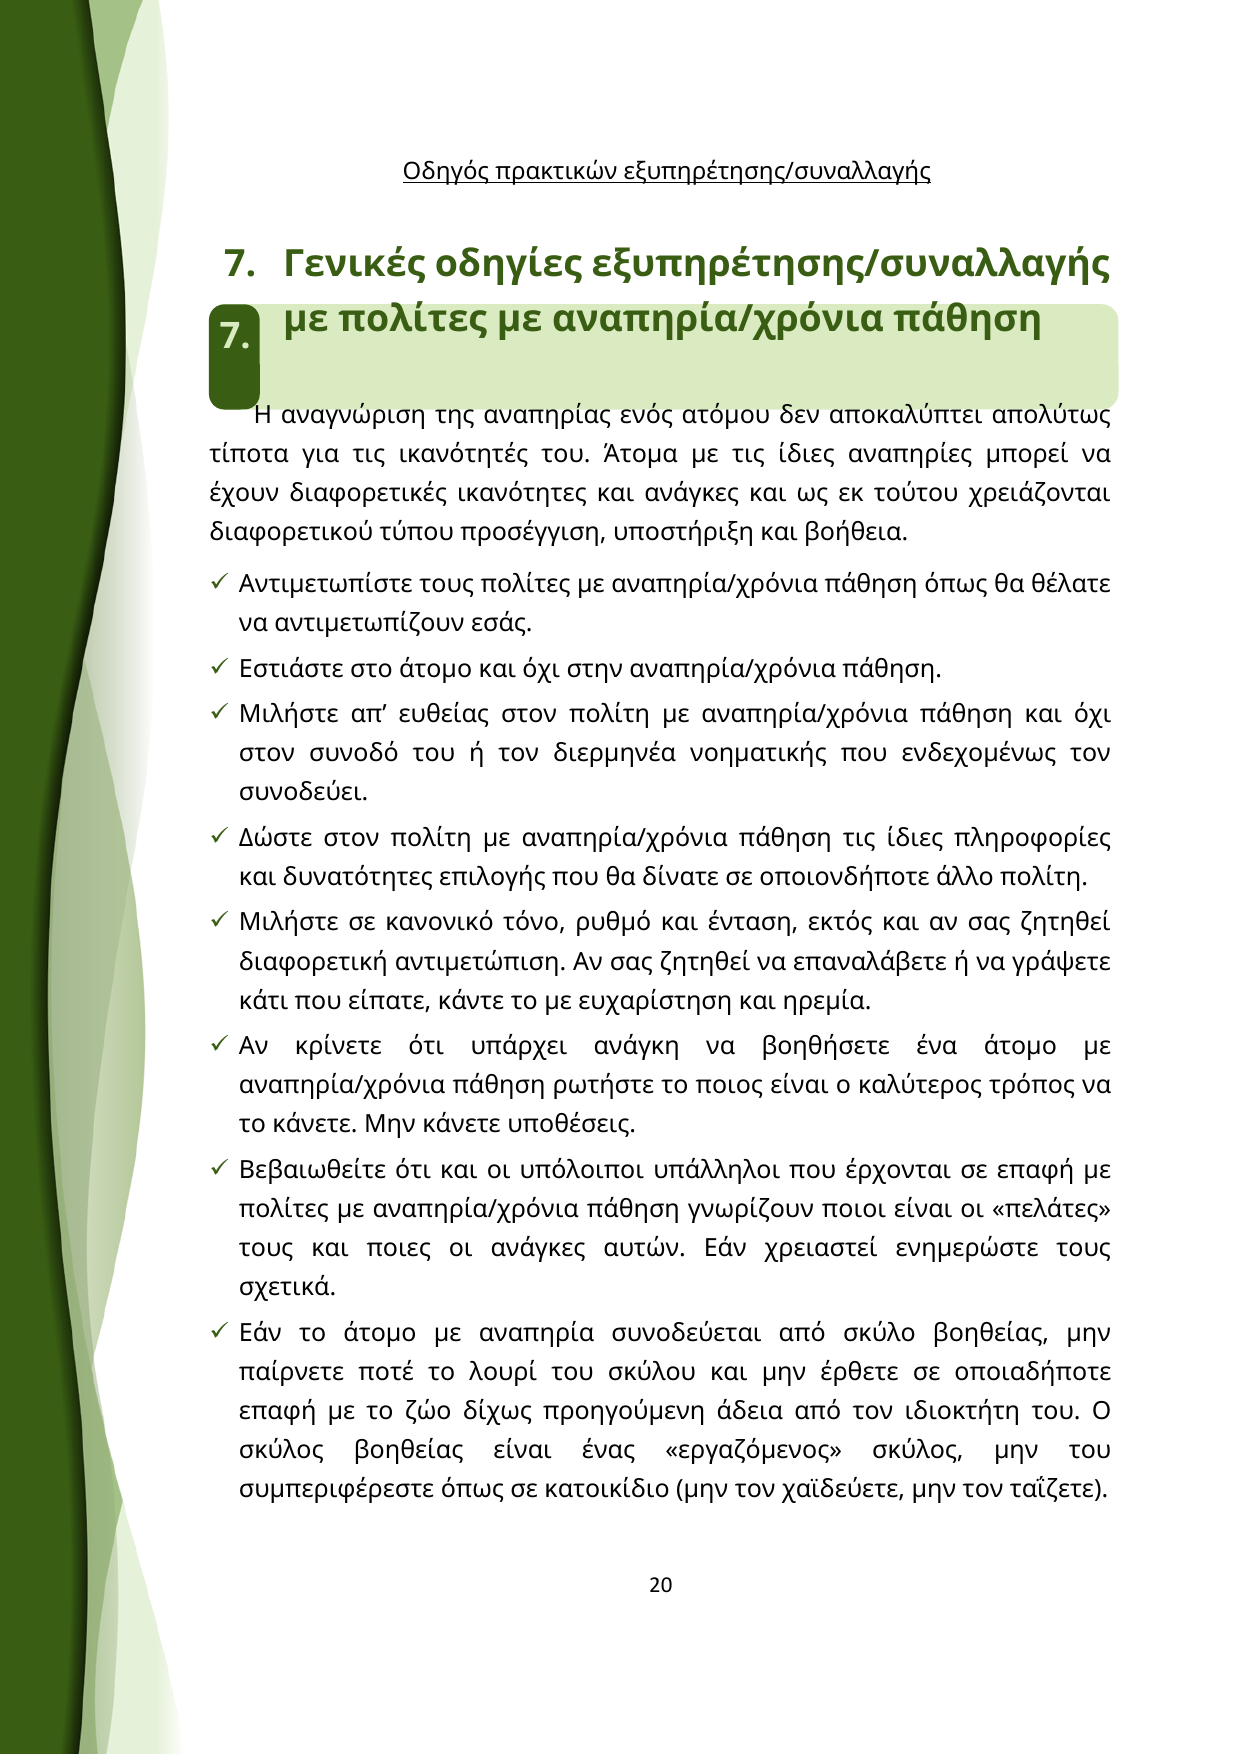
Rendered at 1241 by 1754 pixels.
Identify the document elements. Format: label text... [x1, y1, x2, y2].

list Δώστε στον πολίτη με αναπηρία/χρόνια πάθηση τις ίδιες πληροφορίες και δυνατότητες επιλογής που θα δίνατε σε οποιονδήποτε άλλο πολίτη. [209, 819, 1112, 893]
subtitle Γενικές οδηγίες εξυπηρέτησης/συναλλαγής με πολίτες με αναπηρία/χρόνια πάθηση [224, 236, 1112, 342]
picture [0, 0, 1240, 1754]
list Αντιμετωπίστε τους πολίτες με αναπηρία/χρόνια πάθηση όπως θα θέλατε να αντιμετωπίζουν εσάς. [209, 566, 1112, 639]
list Εάν το άτομο με αναπηρία συνοδεύεται από σκύλο βοηθείας, μην παίρνετε ποτέ το λουρί του σκύλου και μην έρθετε σε οποιαδήποτε επαφή με το ζώο δίχως προηγούμενη άδεια από τον ιδιοκτήτη του. Ο σκύλος βοηθείας είναι ένας «εργαζόμενος» σκύλος, μην του συμπεριφέρεστε όπως σε κατοικίδιο (μην τον χαϊδεύετε, μην τον ταΐζετε). [209, 1314, 1112, 1505]
list Βεβαιωθείτε ότι και οι υπόλοιποι υπάλληλοι που έρχονται σε επαφή με πολίτες με αναπηρία/χρόνια πάθηση γνωρίζουν ποιοι είναι οι «πελάτες» τους και ποιες οι ανάγκες αυτών. Εάν χρειαστεί ενημερώστε τους σχετικά. [209, 1152, 1112, 1303]
list Μιλήστε απ’ ευθείας στον πολίτη με αναπηρία/χρόνια πάθηση και όχι στον συνοδό του ή τον διερμηνέα νοηματικής που ενδεχομένως τον συνοδεύει. [209, 696, 1112, 808]
list Εστιάστε στο άτομο και όχι στην αναπηρία/χρόνια πάθηση. [209, 650, 1112, 684]
text Η αναγνώριση της αναπηρίας ενός ατόμου δεν αποκαλύπτει απολύτως τίποτα για τις ικανότητές του. Άτομα με τις ίδιες αναπηρίες μπορεί να έχουν διαφορετικές ικανότητες και ανάγκες και ως εκ τούτου χρειάζονται διαφορετικού τύπου προσέγγιση, υποστήριξη και βοήθεια. [209, 397, 1112, 548]
list Μιλήστε σε κανονικό τόνο, ρυθμό και ένταση, εκτός και αν σας ζητηθεί διαφορετική αντιμετώπιση. Αν σας ζητηθεί να επαναλάβετε ή να γράψετε κάτι που είπατε, κάντε το με ευχαρίστηση και ηρεμία. [209, 904, 1112, 1016]
list Αν κρίνετε ότι υπάρχει ανάγκη να βοηθήσετε ένα άτομο με αναπηρία/χρόνια πάθηση ρωτήστε το ποιος είναι ο καλύτερος τρόπος να το κάνετε. Μην κάνετε υποθέσεις. [209, 1028, 1112, 1140]
